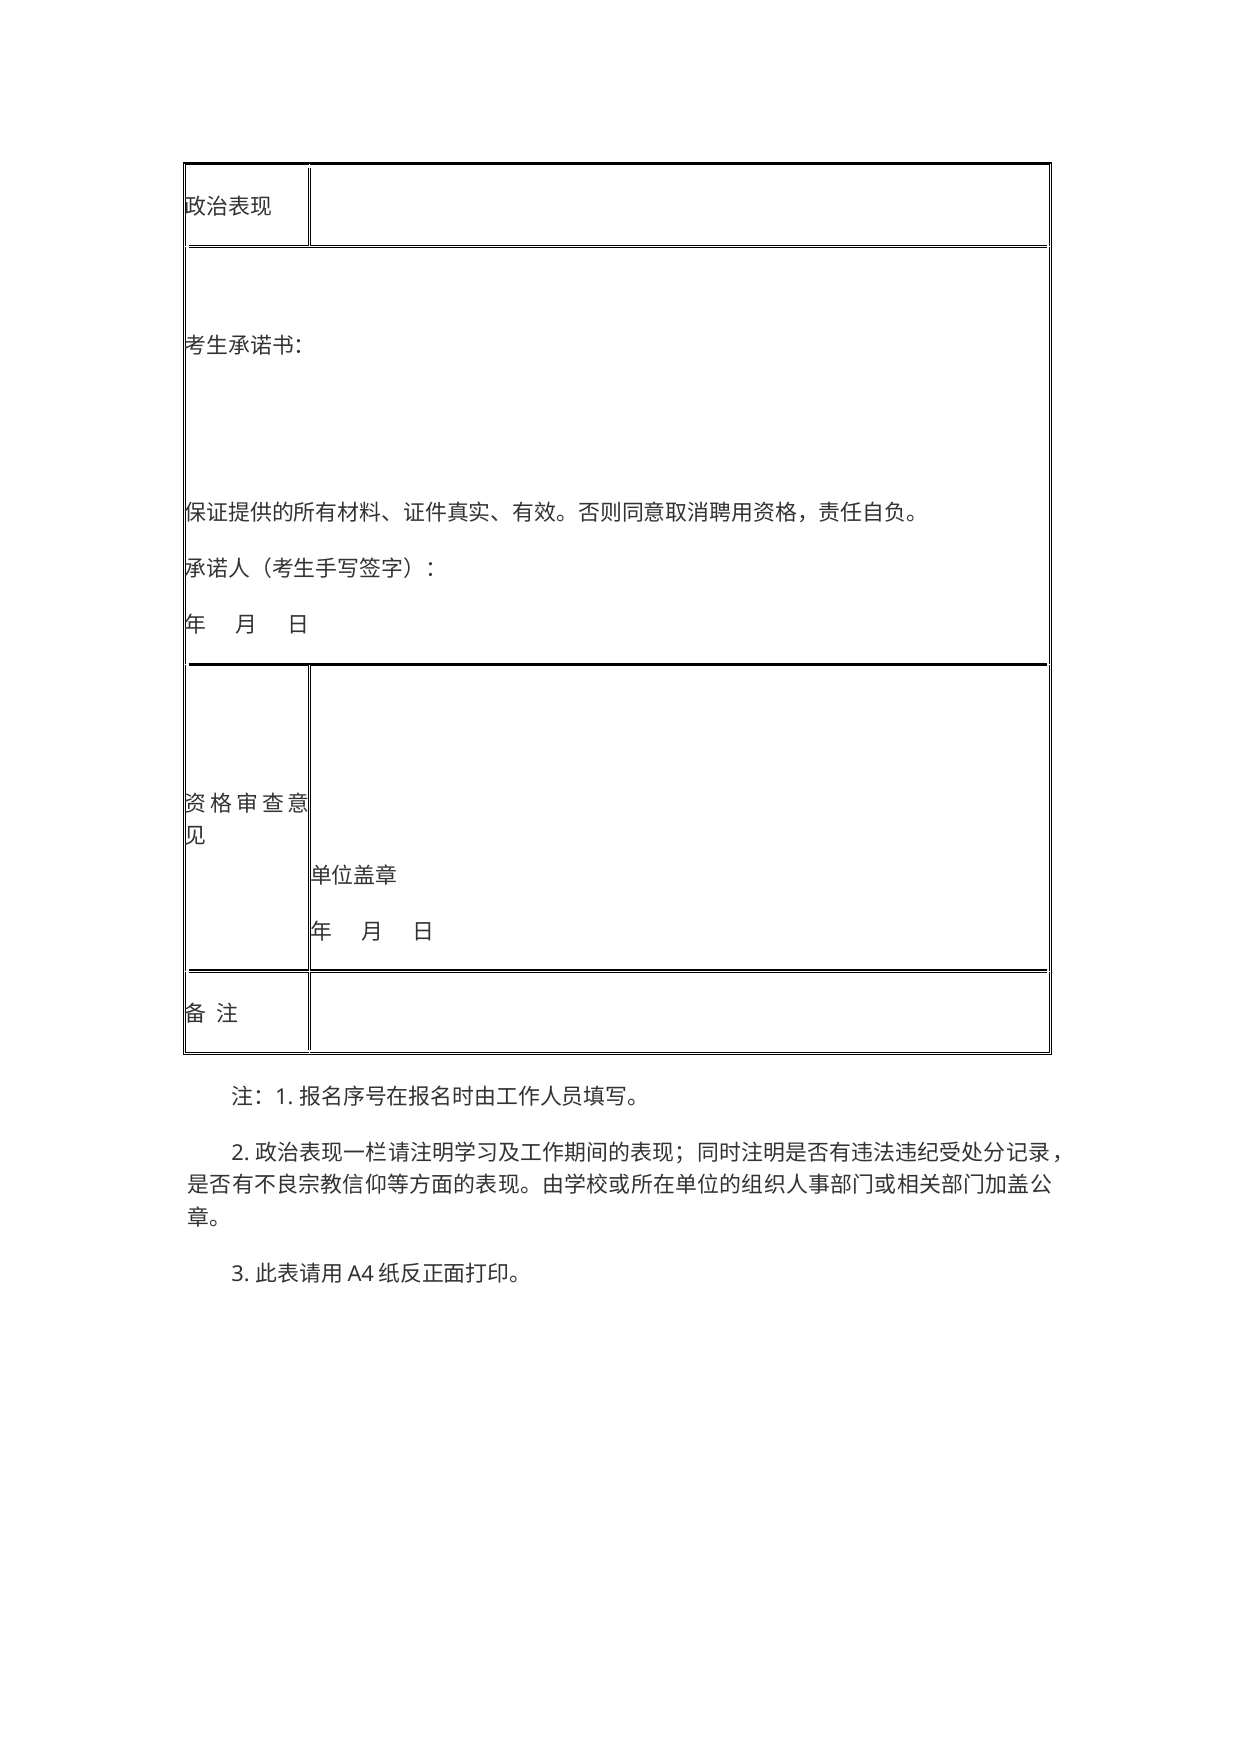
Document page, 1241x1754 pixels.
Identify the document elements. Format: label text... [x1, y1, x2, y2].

table_cell [310, 165, 1049, 244]
text 2. 政治表现一栏请注明学习及工作期间的表现；同时注明是否有违法违纪受处分记录，是否有不良宗教信仰等方面的表现。由学校或所在单位的组织人事部门或相关部门加盖公章。 [187, 1134, 1053, 1232]
table_cell 资格审查意见 [184, 663, 308, 969]
table_cell 备 注 [186, 969, 310, 1052]
text 3. 此表请用A4纸反正面打印。 [187, 1255, 1053, 1288]
table_cell 单位盖章 年 月 日 [311, 663, 1050, 969]
text 注：1. 报名序号在报名时由工作人员填写。 [187, 1078, 1053, 1111]
table_cell [310, 969, 1049, 1052]
table_cell 考生承诺书： 保证提供的所有材料、证件真实、有效。否则同意取消聘用资格，责任自负。 承诺人（考生手写签字）： 年 月 日 [186, 245, 1049, 663]
table_cell 政治表现 [186, 165, 310, 244]
